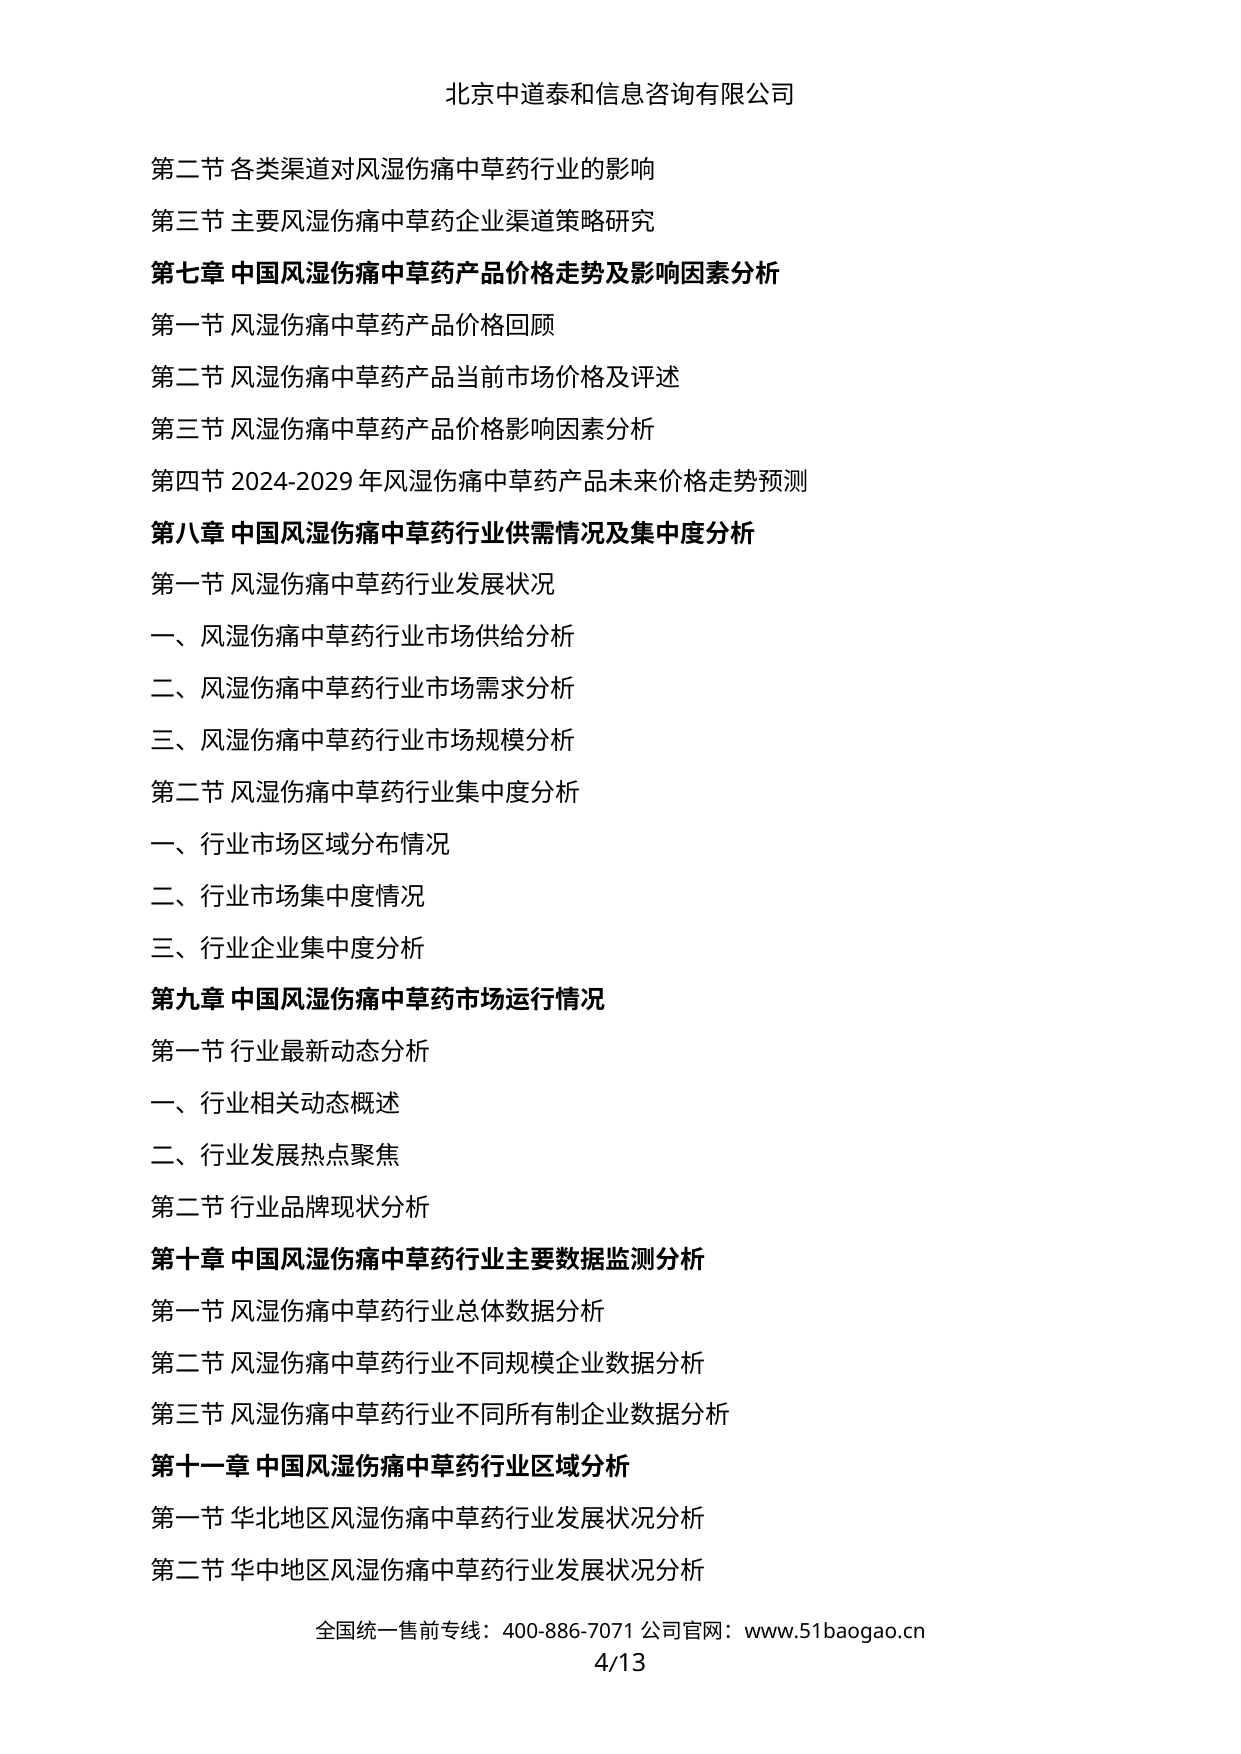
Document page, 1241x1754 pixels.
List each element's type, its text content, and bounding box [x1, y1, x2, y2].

text 二、风湿伤痛中草药行业市场需求分析 [150, 669, 1090, 705]
text 第二节 风湿伤痛中草药行业不同规模企业数据分析 [150, 1343, 1090, 1379]
text 第二节 行业品牌现状分析 [150, 1187, 1090, 1224]
text 第二节 风湿伤痛中草药行业集中度分析 [150, 772, 1090, 809]
text 一、行业市场区域分布情况 [150, 824, 1090, 861]
text 第一节 风湿伤痛中草药行业总体数据分析 [150, 1291, 1090, 1327]
text 第二节 风湿伤痛中草药产品当前市场价格及评述 [150, 357, 1090, 394]
text 第二节 各类渠道对风湿伤痛中草药行业的影响 [150, 150, 1090, 186]
text 第一节 风湿伤痛中草药行业发展状况 [150, 565, 1090, 601]
text 三、行业企业集中度分析 [150, 928, 1090, 964]
text 第四节 2024-2029年风湿伤痛中草药产品未来价格走势预测 [150, 461, 1090, 497]
text 第九章 中国风湿伤痛中草药市场运行情况 [150, 980, 1090, 1016]
text 第一节 华北地区风湿伤痛中草药行业发展状况分析 [150, 1499, 1090, 1535]
text 第三节 风湿伤痛中草药行业不同所有制企业数据分析 [150, 1395, 1090, 1431]
text 一、行业相关动态概述 [150, 1084, 1090, 1120]
text 第十一章 中国风湿伤痛中草药行业区域分析 [150, 1447, 1090, 1483]
text 三、风湿伤痛中草药行业市场规模分析 [150, 721, 1090, 757]
text 第三节 主要风湿伤痛中草药企业渠道策略研究 [150, 202, 1090, 238]
text 第七章 中国风湿伤痛中草药产品价格走势及影响因素分析 [150, 254, 1090, 290]
text 第八章 中国风湿伤痛中草药行业供需情况及集中度分析 [150, 513, 1090, 549]
text 一、风湿伤痛中草药行业市场供给分析 [150, 617, 1090, 653]
text 第二节 华中地区风湿伤痛中草药行业发展状况分析 [150, 1551, 1090, 1587]
text 第一节 行业最新动态分析 [150, 1032, 1090, 1068]
text 第十章 中国风湿伤痛中草药行业主要数据监测分析 [150, 1239, 1090, 1276]
text 二、行业发展热点聚焦 [150, 1136, 1090, 1172]
text 第一节 风湿伤痛中草药产品价格回顾 [150, 306, 1090, 342]
text 第三节 风湿伤痛中草药产品价格影响因素分析 [150, 409, 1090, 446]
text 二、行业市场集中度情况 [150, 876, 1090, 912]
